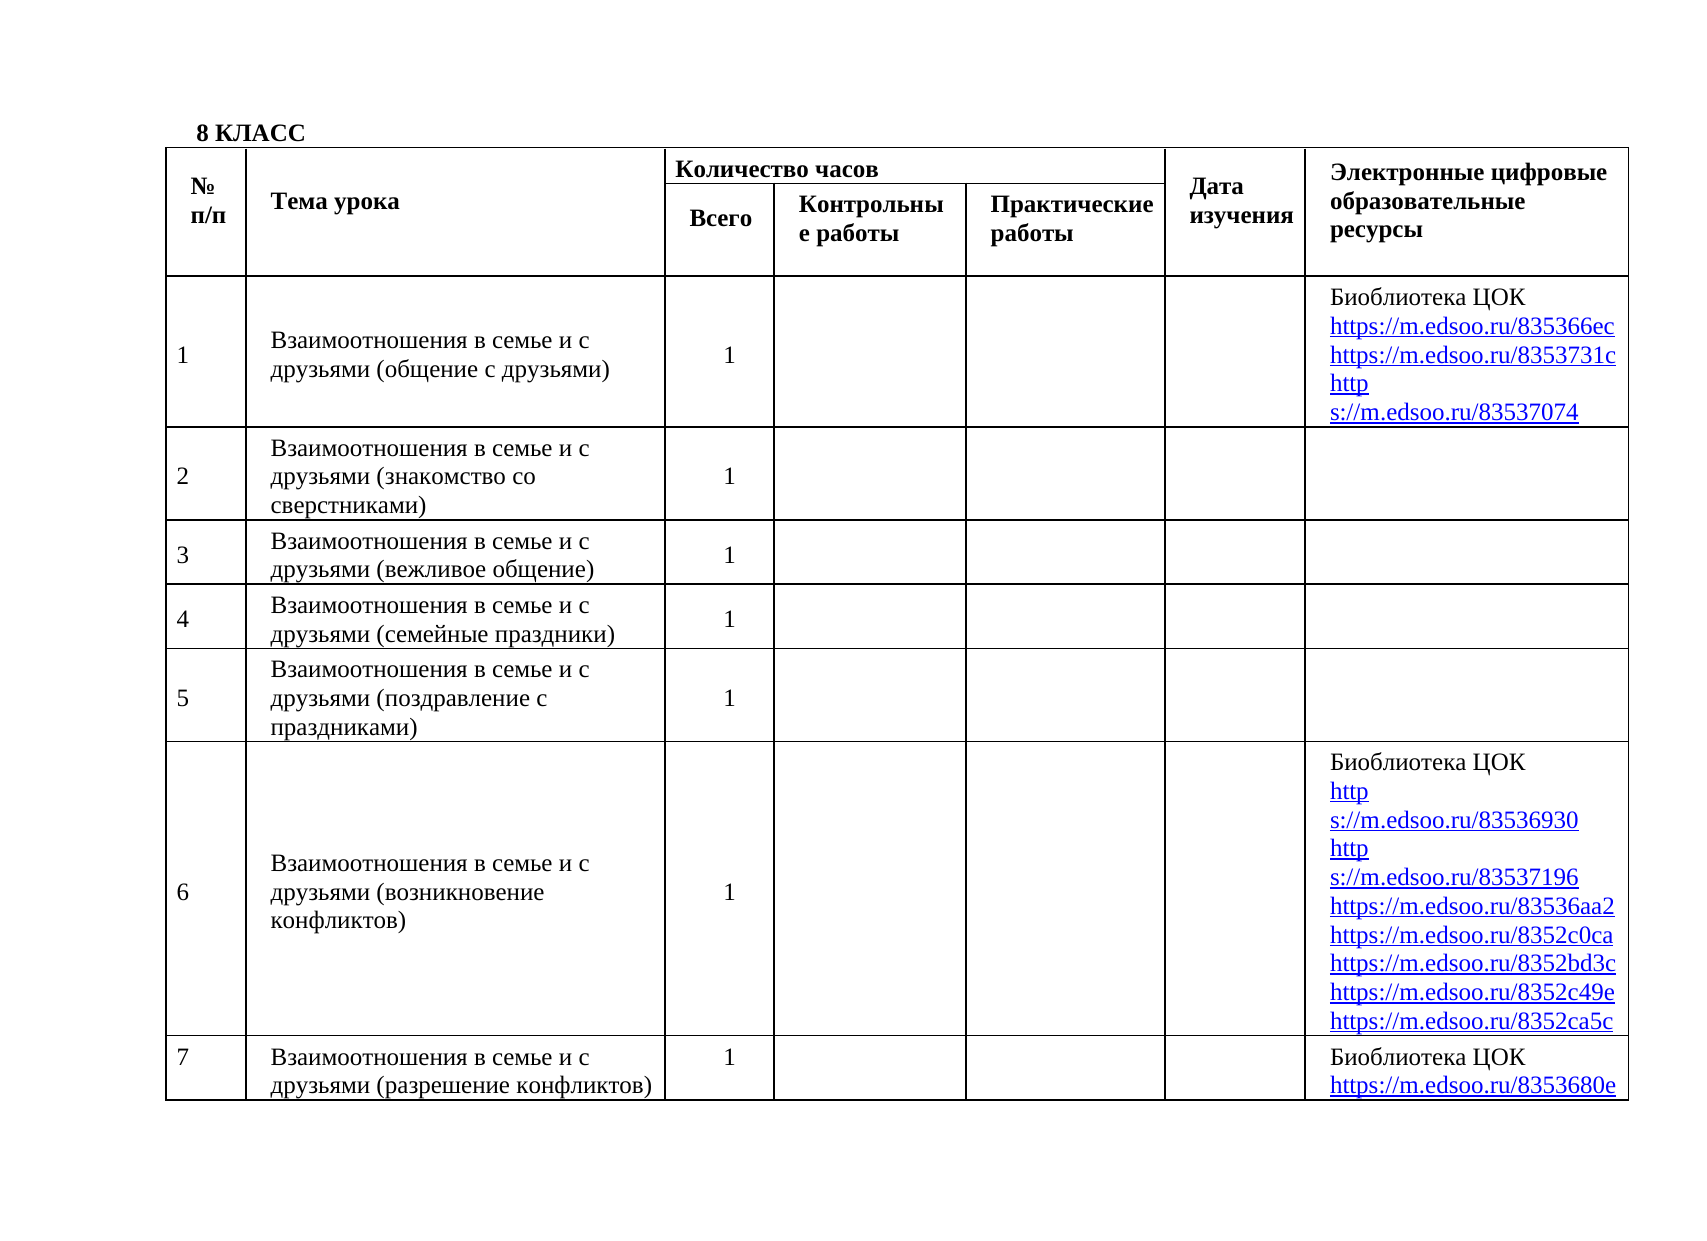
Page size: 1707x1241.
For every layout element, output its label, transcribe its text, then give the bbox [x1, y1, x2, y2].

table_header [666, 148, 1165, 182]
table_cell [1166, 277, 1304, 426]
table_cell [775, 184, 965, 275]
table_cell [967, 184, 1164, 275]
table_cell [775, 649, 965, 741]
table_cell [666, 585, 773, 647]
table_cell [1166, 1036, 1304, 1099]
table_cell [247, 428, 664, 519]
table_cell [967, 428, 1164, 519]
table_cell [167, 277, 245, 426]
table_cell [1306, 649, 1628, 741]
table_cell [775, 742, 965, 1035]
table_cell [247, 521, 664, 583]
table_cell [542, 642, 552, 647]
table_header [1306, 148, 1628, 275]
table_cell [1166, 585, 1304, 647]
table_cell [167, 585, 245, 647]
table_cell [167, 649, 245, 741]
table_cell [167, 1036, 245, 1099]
text 8 КЛАСС [190, 118, 1618, 147]
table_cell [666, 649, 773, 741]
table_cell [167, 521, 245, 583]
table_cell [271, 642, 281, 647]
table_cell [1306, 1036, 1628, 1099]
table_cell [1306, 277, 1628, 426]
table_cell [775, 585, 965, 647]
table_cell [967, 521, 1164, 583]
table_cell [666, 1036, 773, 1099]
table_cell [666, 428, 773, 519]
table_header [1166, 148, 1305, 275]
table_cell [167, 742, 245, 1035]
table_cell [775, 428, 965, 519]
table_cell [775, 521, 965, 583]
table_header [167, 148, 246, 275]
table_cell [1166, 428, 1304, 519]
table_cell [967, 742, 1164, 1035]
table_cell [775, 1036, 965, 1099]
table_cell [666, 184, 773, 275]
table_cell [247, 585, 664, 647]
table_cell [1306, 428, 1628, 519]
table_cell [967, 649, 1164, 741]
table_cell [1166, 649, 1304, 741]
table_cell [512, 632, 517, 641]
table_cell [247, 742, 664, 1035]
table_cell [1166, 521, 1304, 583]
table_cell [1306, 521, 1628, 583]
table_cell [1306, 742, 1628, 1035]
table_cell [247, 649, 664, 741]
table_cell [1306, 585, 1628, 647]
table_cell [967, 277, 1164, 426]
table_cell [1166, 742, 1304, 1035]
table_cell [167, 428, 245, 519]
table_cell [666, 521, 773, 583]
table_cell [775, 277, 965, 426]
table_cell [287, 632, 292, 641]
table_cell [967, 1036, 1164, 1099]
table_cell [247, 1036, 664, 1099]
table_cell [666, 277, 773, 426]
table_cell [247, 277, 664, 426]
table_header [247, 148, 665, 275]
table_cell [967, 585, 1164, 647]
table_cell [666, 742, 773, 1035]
